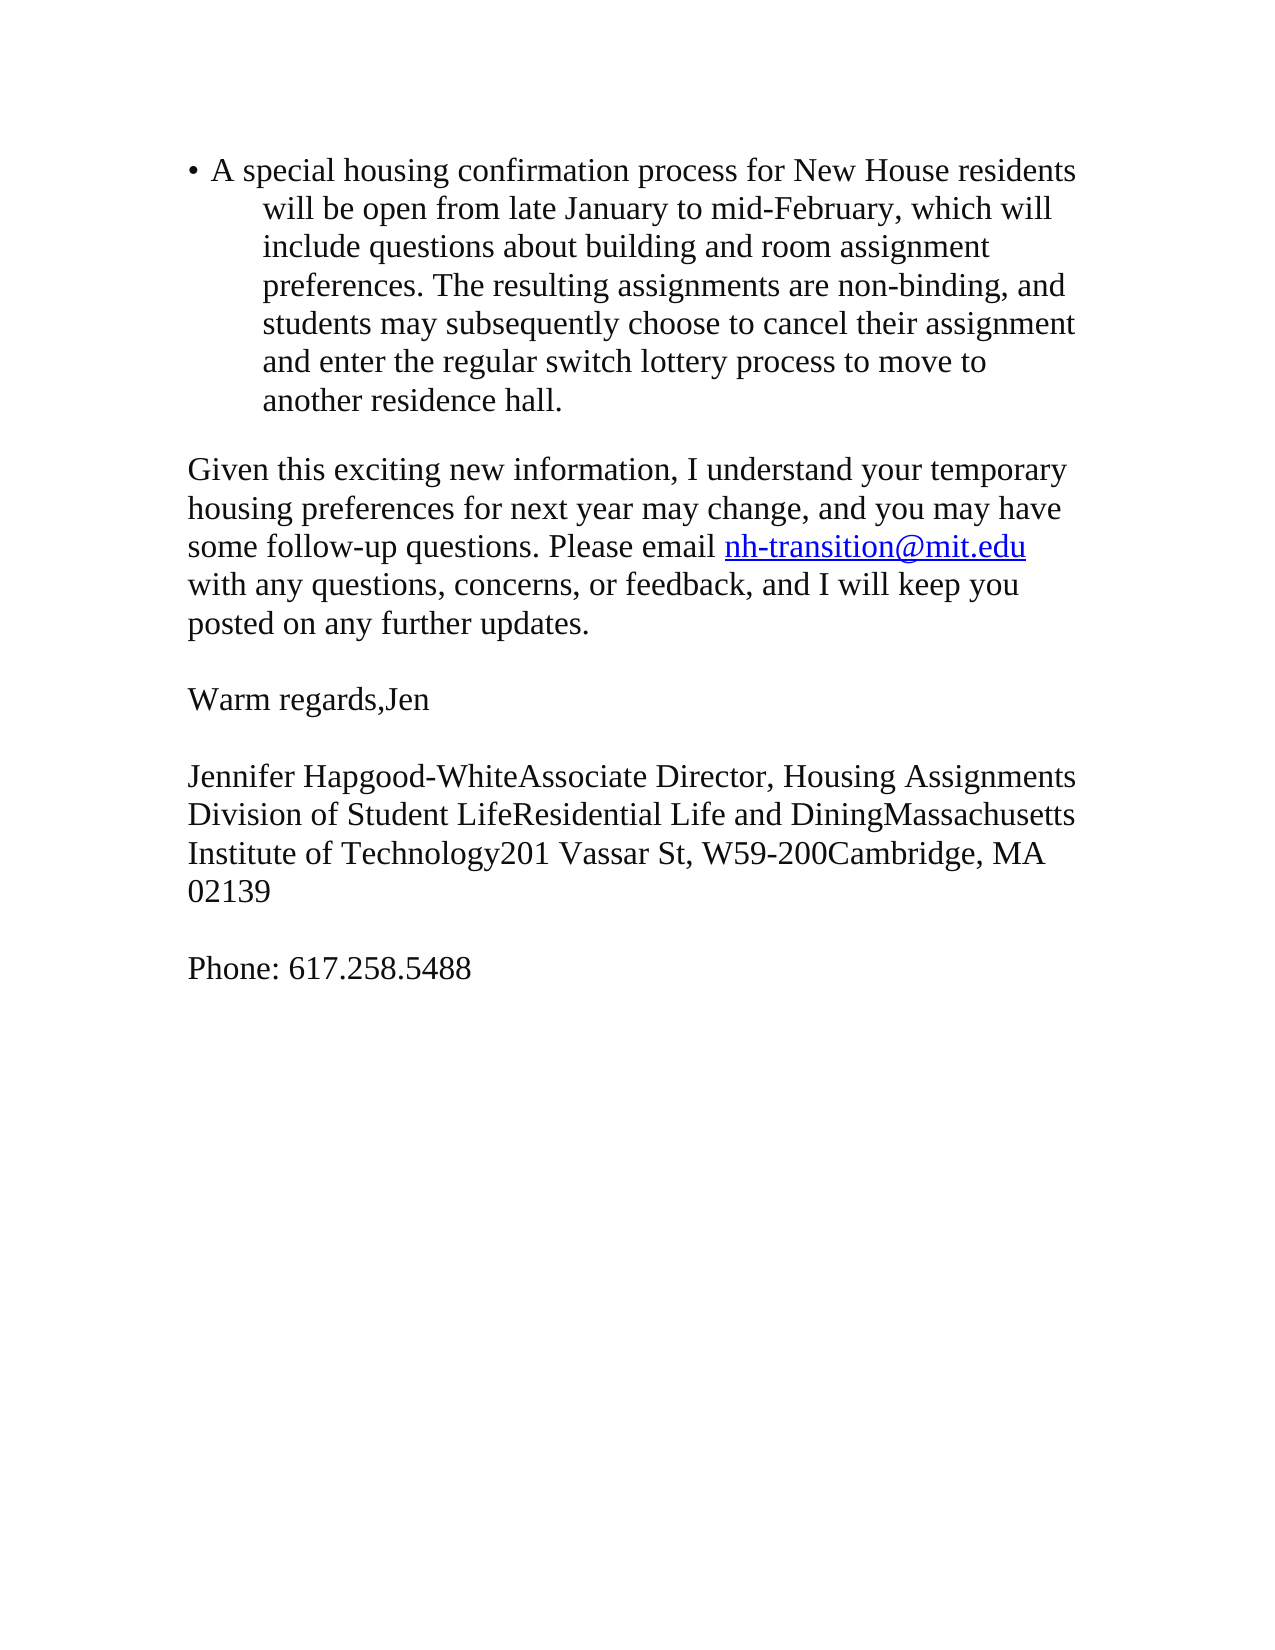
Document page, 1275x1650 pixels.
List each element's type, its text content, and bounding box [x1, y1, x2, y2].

text Warm regards, Jen [187, 679, 1087, 718]
list A special housing confirmation process for New House residents will be open from late January to mid-February, which will include questions about building and room assignment preferences. The resulting assignments are non-binding, and students may subsequently choose to cancel their assignment and enter the regular switch lottery process to move to another residence hall. [187, 150, 1087, 418]
text Phone: 617.258.5488 [187, 948, 1087, 986]
text Jennifer Hapgood-White Associate Director, Housing Assignments Division of Student Life Residential Life and Dining Massachusetts Institute of Technology 201 Vassar St, W59-200 Cambridge, MA 02139 [187, 756, 1087, 909]
text Given this exciting new information, I understand your temporary housing preferences for next year may change, and you may have some follow-up questions. Please email nh-transition@mit.edu with any questions, concerns, or feedback, and I will keep you posted on any further updates. [187, 449, 1087, 641]
